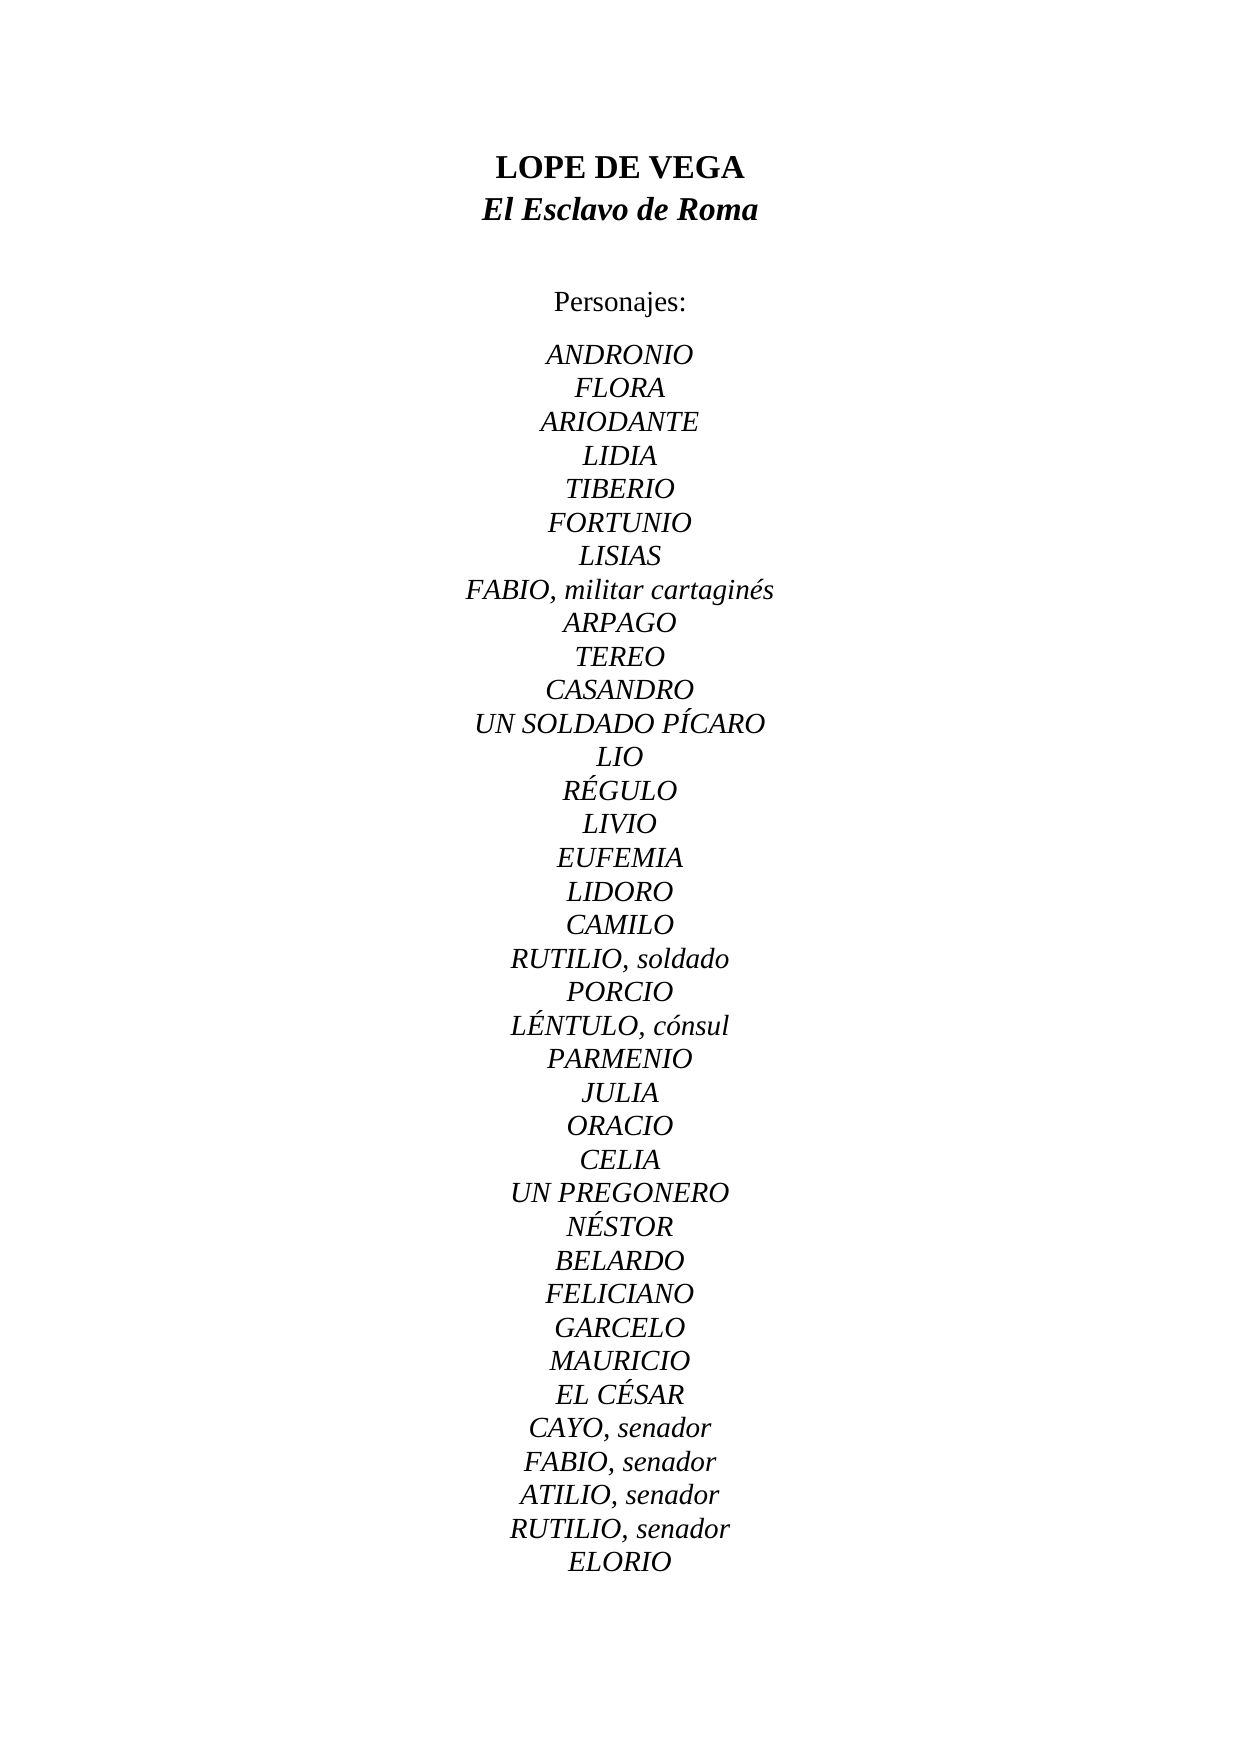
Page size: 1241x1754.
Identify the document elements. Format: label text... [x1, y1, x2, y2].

table_cell LÉNTULO, cónsul [465, 1008, 774, 1041]
table_cell ELORIO [465, 1545, 774, 1578]
table_cell RUTILIO, soldado [465, 941, 774, 974]
table_cell LIDIA [465, 438, 774, 471]
table_cell FABIO, militar cartaginés [465, 572, 774, 605]
table_cell PARMENIO [465, 1041, 774, 1075]
table_cell TEREO [465, 639, 774, 672]
table_cell EL CÉSAR [465, 1377, 774, 1410]
table_cell NÉSTOR [465, 1209, 774, 1243]
table_cell CAMILO [465, 907, 774, 941]
table_cell RÉGULO [465, 773, 774, 807]
table_cell ATILIO, senador [465, 1478, 774, 1511]
table_cell ARPAGO [465, 605, 774, 639]
table_cell UN SOLDADO PÍCARO [465, 706, 774, 739]
table_cell FELICIANO [465, 1276, 774, 1310]
table_header ANDRONIO [465, 337, 774, 371]
table_cell MAURICIO [465, 1343, 774, 1377]
table_cell LISIAS [465, 538, 774, 572]
table_cell JULIA [465, 1075, 774, 1108]
table_cell EUFEMIA [465, 840, 774, 874]
table_cell BELARDO [465, 1243, 774, 1276]
table_cell FLORA [465, 371, 774, 404]
table_cell ARIODANTE [465, 404, 774, 438]
table_cell TIBERIO [465, 471, 774, 505]
table_cell LIVIO [465, 807, 774, 840]
text LOPE DE VEGA El Esclavo de Roma [177, 148, 1063, 227]
table_cell CAYO, senador [465, 1410, 774, 1444]
table_cell FORTUNIO [465, 505, 774, 538]
table_cell UN PREGONERO [465, 1176, 774, 1209]
table_cell LIDORO [465, 874, 774, 907]
table_cell PORCIO [465, 974, 774, 1008]
table_cell RUTILIO, senador [465, 1511, 774, 1544]
table_cell FABIO, senador [465, 1444, 774, 1477]
text Personajes: [177, 284, 1063, 318]
table_cell GARCELO [465, 1310, 774, 1343]
table_cell CELIA [465, 1142, 774, 1176]
table_cell ORACIO [465, 1109, 774, 1142]
table_cell LIO [465, 740, 774, 773]
table_cell CASANDRO [465, 673, 774, 706]
